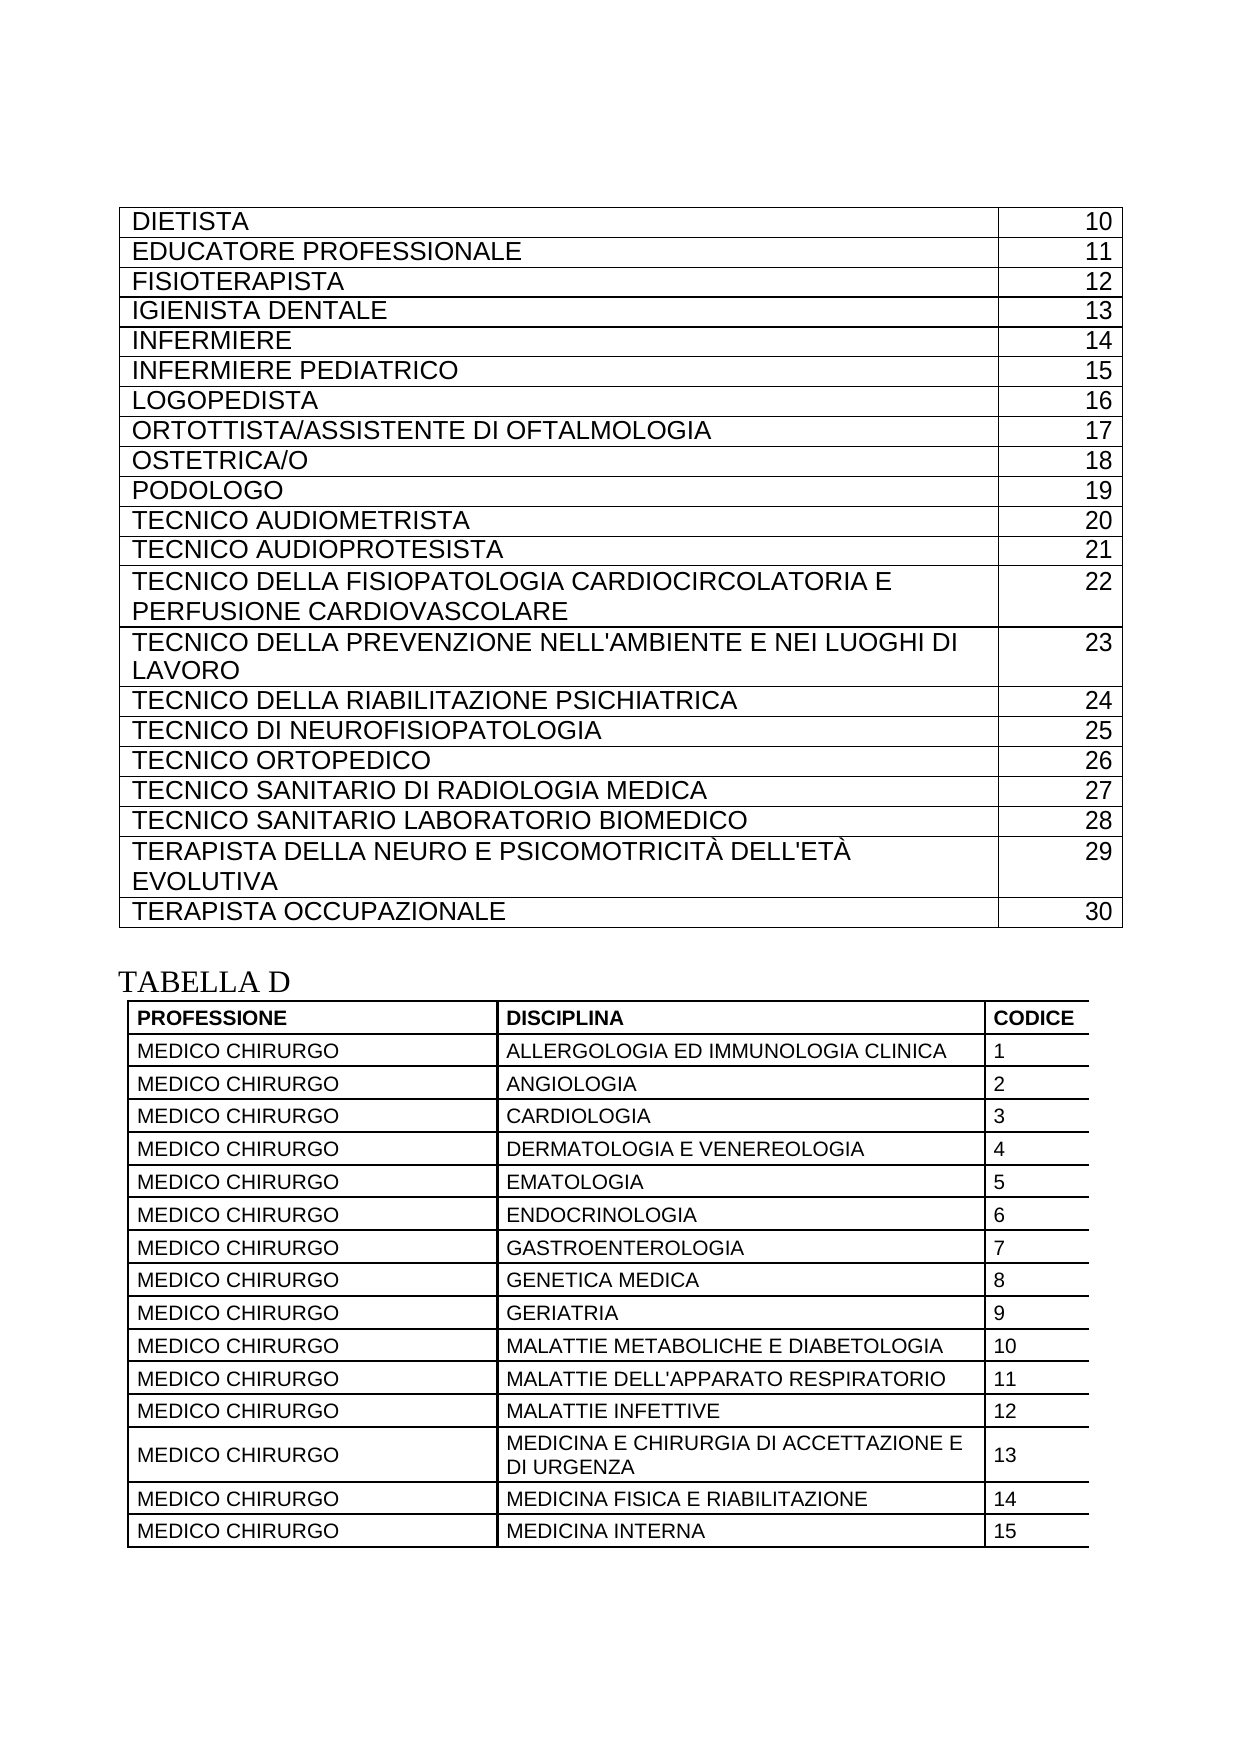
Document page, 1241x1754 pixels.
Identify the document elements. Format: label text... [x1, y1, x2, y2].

table_cell ALLERGOLOGIA ED IMMUNOLOGIA CLINICA [499, 1035, 984, 1065]
table_cell 21 [999, 537, 1122, 565]
table_cell ANGIOLOGIA [499, 1067, 984, 1098]
table_cell OSTETRICA/O [120, 447, 998, 476]
table_cell MEDICO CHIRURGO [129, 1166, 496, 1196]
table_cell 24 [999, 687, 1122, 716]
table_cell 26 [999, 747, 1122, 776]
table_cell MEDICO CHIRURGO [129, 1100, 496, 1131]
table_cell TECNICO AUDIOMETRISTA [120, 507, 998, 536]
table_cell MEDICO CHIRURGO [129, 1330, 496, 1360]
table_cell 7 [986, 1231, 1088, 1262]
table_cell 15 [986, 1515, 1088, 1546]
table_header CODICE [986, 1002, 1088, 1032]
table_cell GASTROENTEROLOGIA [499, 1231, 984, 1262]
table_cell 28 [999, 807, 1122, 836]
table_cell TECNICO DI NEUROFISIOPATOLOGIA [120, 717, 998, 746]
text TABELLA D [118, 963, 1215, 999]
table_cell TECNICO SANITARIO LABORATORIO BIOMEDICO [120, 807, 998, 836]
table_cell MALATTIE DELL'APPARATO RESPIRATORIO [499, 1362, 984, 1393]
table_cell 15 [999, 357, 1122, 386]
table_cell 16 [999, 387, 1122, 416]
table_cell GENETICA MEDICA [499, 1264, 984, 1294]
table_cell FISIOTERAPISTA [120, 268, 998, 296]
table_cell 13 [999, 298, 1122, 326]
table_cell 9 [986, 1297, 1088, 1327]
table_cell MEDICO CHIRURGO [129, 1264, 496, 1294]
table_cell EDUCATORE PROFESSIONALE [120, 238, 998, 267]
table_cell MEDICO CHIRURGO [129, 1395, 496, 1426]
table_cell TECNICO DELLA RIABILITAZIONE PSICHIATRICA [120, 687, 998, 716]
table_cell MEDICO CHIRURGO [129, 1035, 496, 1065]
table_cell MEDICO CHIRURGO [129, 1515, 496, 1546]
table_cell MEDICO CHIRURGO [129, 1428, 496, 1481]
table_cell MEDICINA E CHIRURGIA DI ACCETTAZIONE E DI URGENZA [499, 1428, 984, 1481]
table_cell MEDICINA INTERNA [499, 1515, 984, 1546]
table_cell 17 [999, 417, 1122, 446]
table_cell ORTOTTISTA/ASSISTENTE DI OFTALMOLOGIA [120, 417, 998, 446]
table_cell 30 [999, 898, 1122, 927]
table_cell 18 [999, 447, 1122, 476]
table_cell 13 [986, 1428, 1088, 1481]
table_cell TERAPISTA OCCUPAZIONALE [120, 898, 998, 927]
table_cell 5 [986, 1166, 1088, 1196]
table_cell 12 [986, 1395, 1088, 1426]
table_cell MEDICO CHIRURGO [129, 1067, 496, 1098]
table_cell ENDOCRINOLOGIA [499, 1198, 984, 1229]
table_cell 11 [999, 238, 1122, 267]
table_cell INFERMIERE [120, 328, 998, 356]
table_cell MEDICO CHIRURGO [129, 1297, 496, 1327]
table_cell MEDICINA FISICA E RIABILITAZIONE [499, 1483, 984, 1513]
table_cell 2 [986, 1067, 1088, 1098]
table_cell 6 [986, 1198, 1088, 1229]
table_cell 14 [999, 328, 1122, 356]
table_cell TECNICO DELLA PREVENZIONE NELL'AMBIENTE E NEI LUOGHI DI LAVORO [120, 628, 998, 686]
table_cell LOGOPEDISTA [120, 387, 998, 416]
table_cell 1 [986, 1035, 1088, 1065]
table_cell TERAPISTA DELLA NEURO E PSICOMOTRICITÀ DELL'ETÀ EVOLUTIVA [120, 837, 998, 897]
table_cell MEDICO CHIRURGO [129, 1133, 496, 1163]
table_cell 10 [986, 1330, 1088, 1360]
table_cell MEDICO CHIRURGO [129, 1198, 496, 1229]
table_cell 20 [999, 507, 1122, 536]
table_cell 25 [999, 717, 1122, 746]
table_cell TECNICO SANITARIO DI RADIOLOGIA MEDICA [120, 777, 998, 806]
table_cell IGIENISTA DENTALE [120, 298, 998, 326]
table_header DIETISTA [120, 208, 998, 237]
table_cell PODOLOGO [120, 477, 998, 506]
table_header 10 [999, 208, 1122, 237]
table_header DISCIPLINA [499, 1002, 984, 1032]
table_cell GERIATRIA [499, 1297, 984, 1327]
table_cell 14 [986, 1483, 1088, 1513]
table_cell MALATTIE INFETTIVE [499, 1395, 984, 1426]
table_cell 22 [999, 566, 1122, 626]
table_cell 19 [999, 477, 1122, 506]
table_cell 27 [999, 777, 1122, 806]
table_cell MEDICO CHIRURGO [129, 1231, 496, 1262]
table_header PROFESSIONE [129, 1002, 496, 1032]
table_cell TECNICO ORTOPEDICO [120, 747, 998, 776]
table_cell MEDICO CHIRURGO [129, 1362, 496, 1393]
table_cell EMATOLOGIA [499, 1166, 984, 1196]
table_cell CARDIOLOGIA [499, 1100, 984, 1131]
table_cell MALATTIE METABOLICHE E DIABETOLOGIA [499, 1330, 984, 1360]
table_cell 3 [986, 1100, 1088, 1131]
table_cell 12 [999, 268, 1122, 296]
table_cell 8 [986, 1264, 1088, 1294]
table_cell 29 [999, 837, 1122, 897]
table_cell 23 [999, 628, 1122, 686]
table_cell INFERMIERE PEDIATRICO [120, 357, 998, 386]
table_cell 4 [986, 1133, 1088, 1163]
table_cell 11 [986, 1362, 1088, 1393]
table_cell TECNICO DELLA FISIOPATOLOGIA CARDIOCIRCOLATORIA E PERFUSIONE CARDIOVASCOLARE [120, 566, 998, 626]
table_cell TECNICO AUDIOPROTESISTA [120, 537, 998, 565]
table_cell MEDICO CHIRURGO [129, 1483, 496, 1513]
table_cell DERMATOLOGIA E VENEREOLOGIA [499, 1133, 984, 1163]
